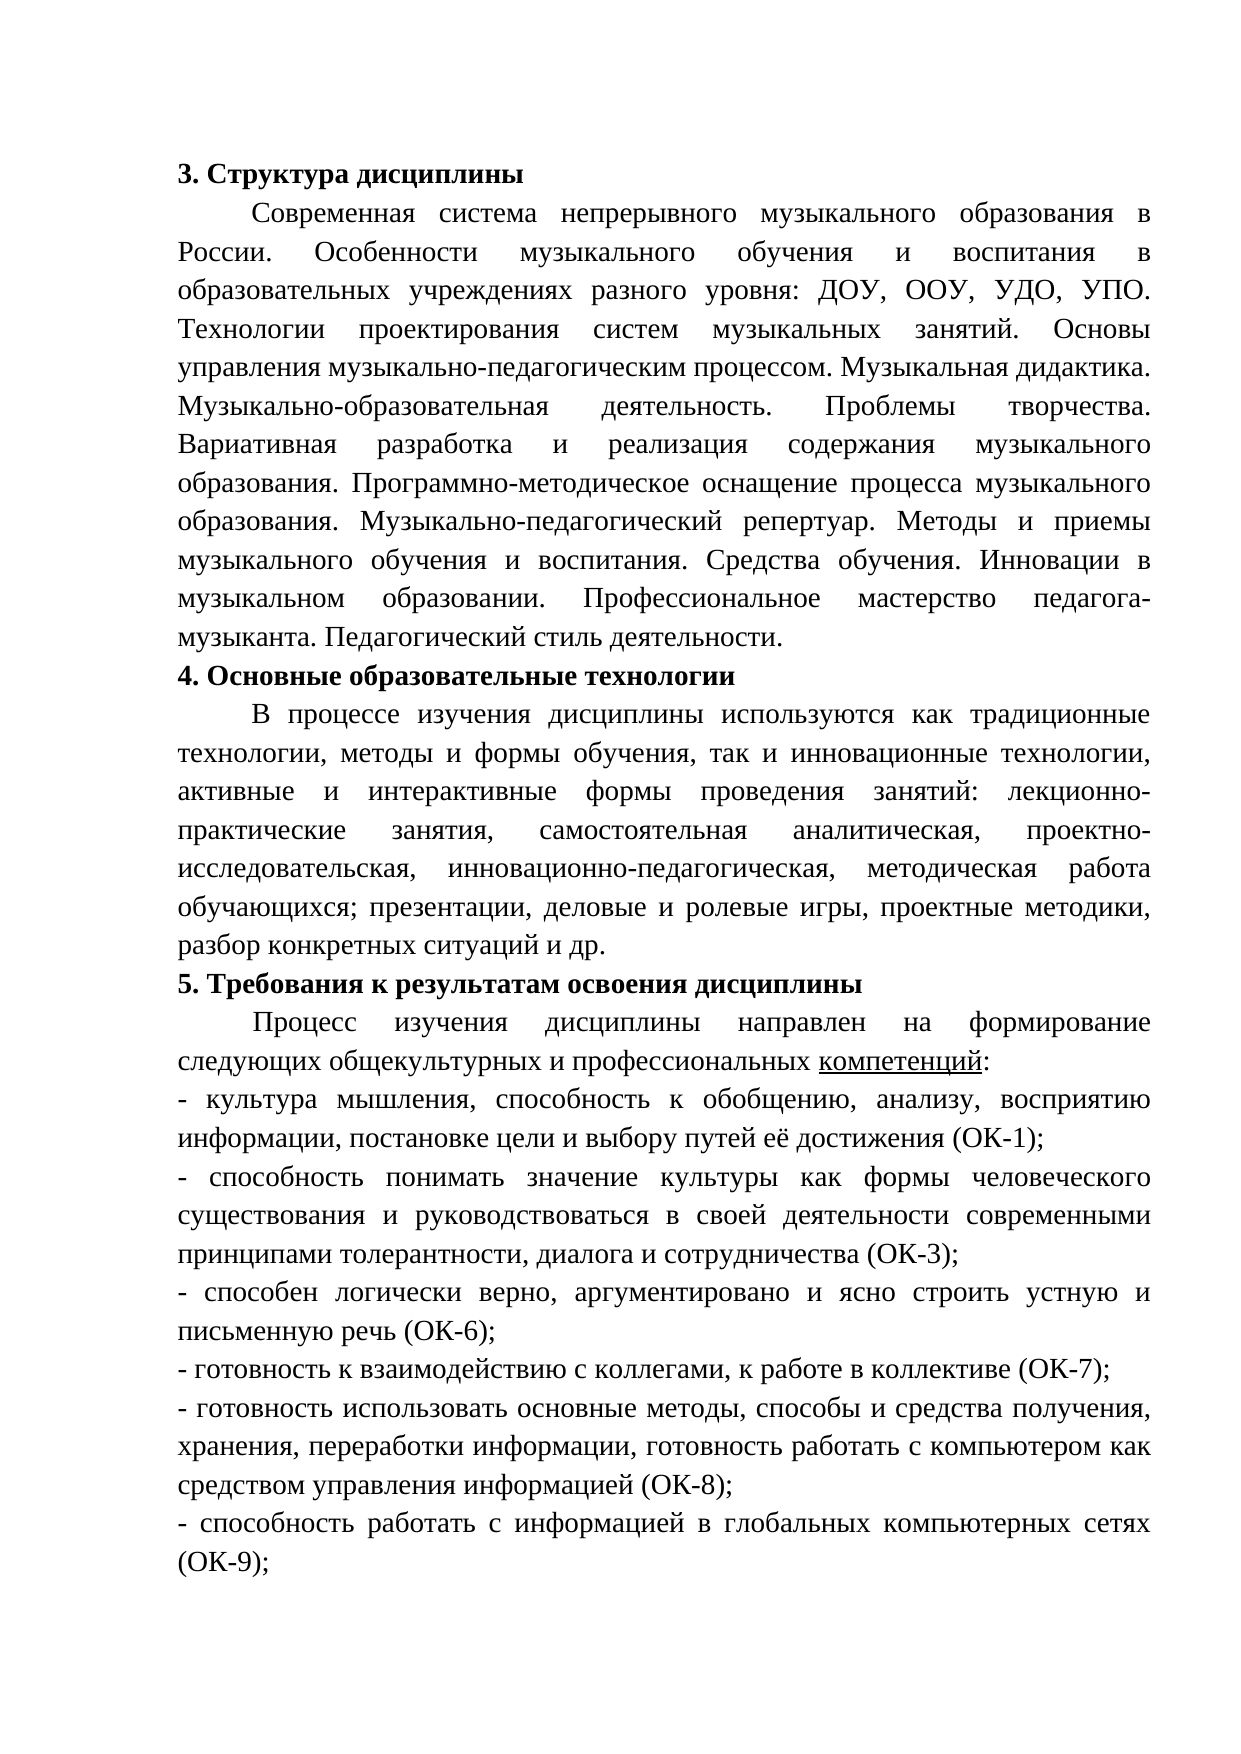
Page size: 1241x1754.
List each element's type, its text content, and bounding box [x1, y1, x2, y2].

text Современная система непрерывного музыкального образования в России. Особенности музыкального обучения и воспитания в образовательных учреждениях разного уровня: ДОУ, ООУ, УДО, УПО. Технологии проектирования систем музыкальных занятий. Основы управления музыкально-педагогическим процессом. Музыкальная дидактика. Музыкально-образовательная деятельность. Проблемы творчества. Вариативная разработка и реализация содержания музыкального образования. Программно-методическое оснащение процесса музыкального образования. Музыкально-педагогический репертуар. Методы и приемы музыкального обучения и воспитания. Средства обучения. Инновации в музыкальном образовании. Профессиональное мастерство педагога-музыканта. Педагогический стиль деятельности. [177, 195, 1152, 653]
text Процесс изучения дисциплины направлен на формирование следующих общекультурных и профессиональных компетенций: [177, 1004, 1152, 1077]
text 5. Требования к результатам освоения дисциплины [177, 966, 1152, 999]
text - способность работать с информацией в глобальных компьютерных сетях (ОК-9); [177, 1506, 1152, 1578]
text В процессе изучения дисциплины используются как традиционные технологии, методы и формы обучения, так и инновационные технологии, активные и интерактивные формы проведения занятий: лекционно-практические занятия, самостоятельная аналитическая, проектно-исследовательская, инновационно-педагогическая, методическая работа обучающихся; презентации, деловые и ролевые игры, проектные методики, разбор конкретных ситуаций и др. [177, 696, 1152, 961]
text - готовность использовать основные методы, способы и средства получения, хранения, переработки информации, готовность работать с компьютером как средством управления информацией (ОК-8); [177, 1390, 1152, 1501]
text - культура мышления, способность к обобщению, анализу, восприятию информации, постановке цели и выбору путей её достижения (ОК-1); [177, 1082, 1152, 1154]
text - способность понимать значение культуры как формы человеческого существования и руководствоваться в своей деятельности современными принципами толерантности, диалога и сотрудничества (ОК-3); [177, 1159, 1152, 1269]
text 4. Основные образовательные технологии [177, 658, 1152, 691]
text - готовность к взаимодействию с коллегами, к работе в коллективе (ОК-7); [177, 1351, 1152, 1385]
text 3. Структура дисциплины [177, 157, 1152, 190]
text - способен логически верно, аргументировано и ясно строить устную и письменную речь (ОК-6); [177, 1274, 1152, 1346]
